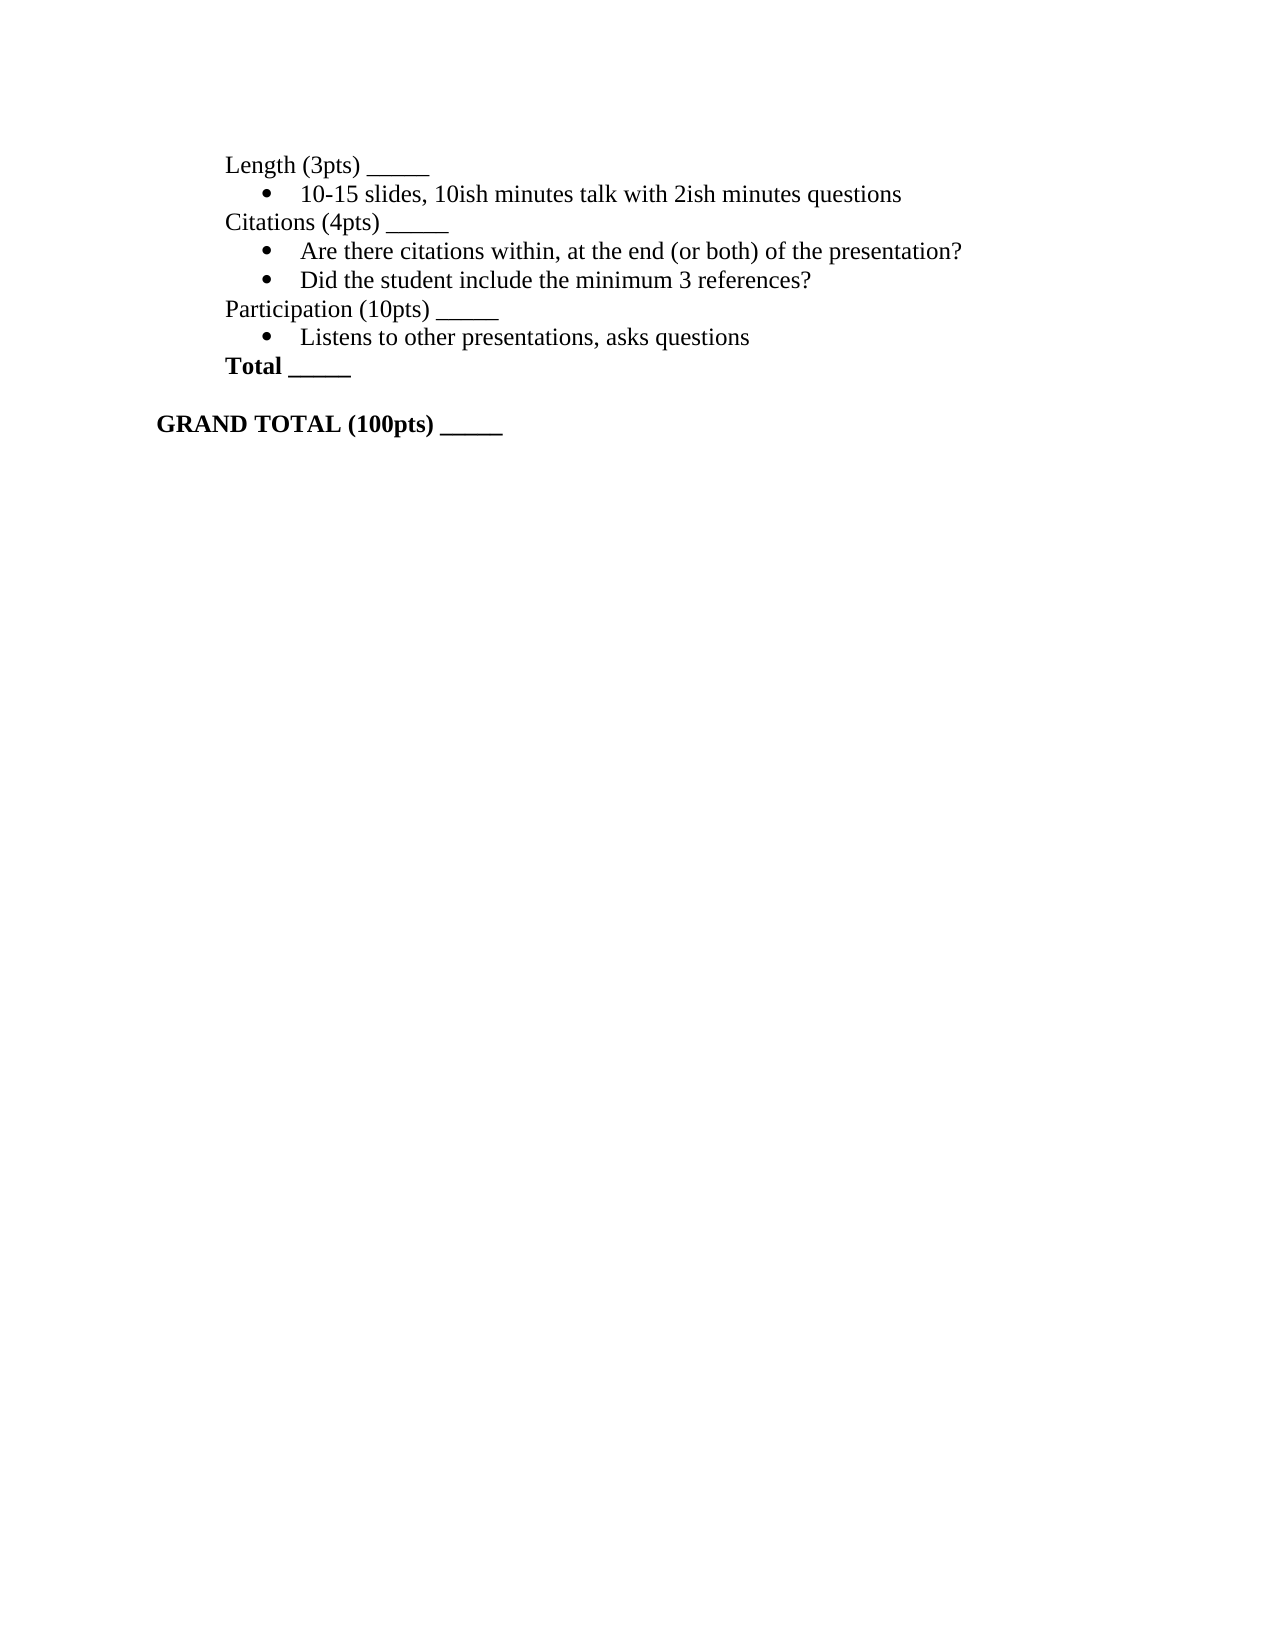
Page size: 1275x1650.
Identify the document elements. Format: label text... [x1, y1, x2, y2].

list Did the student include the minimum 3 references? [262, 265, 1125, 294]
list Are there citations within, at the end (or both) of the presentation? [262, 236, 1125, 265]
list Listens to other presentations, asks questions [262, 322, 1125, 351]
text GRAND TOTAL (100pts) _____ [150, 409, 1125, 437]
text Length (3pts) _____ [150, 150, 1125, 179]
text Citations (4pts) _____ [150, 207, 1125, 236]
list 10-15 slides, 10ish minutes talk with 2ish minutes questions [262, 179, 1125, 207]
text Total _____ [225, 351, 1125, 380]
text Participation (10pts) _____ [150, 294, 1125, 322]
